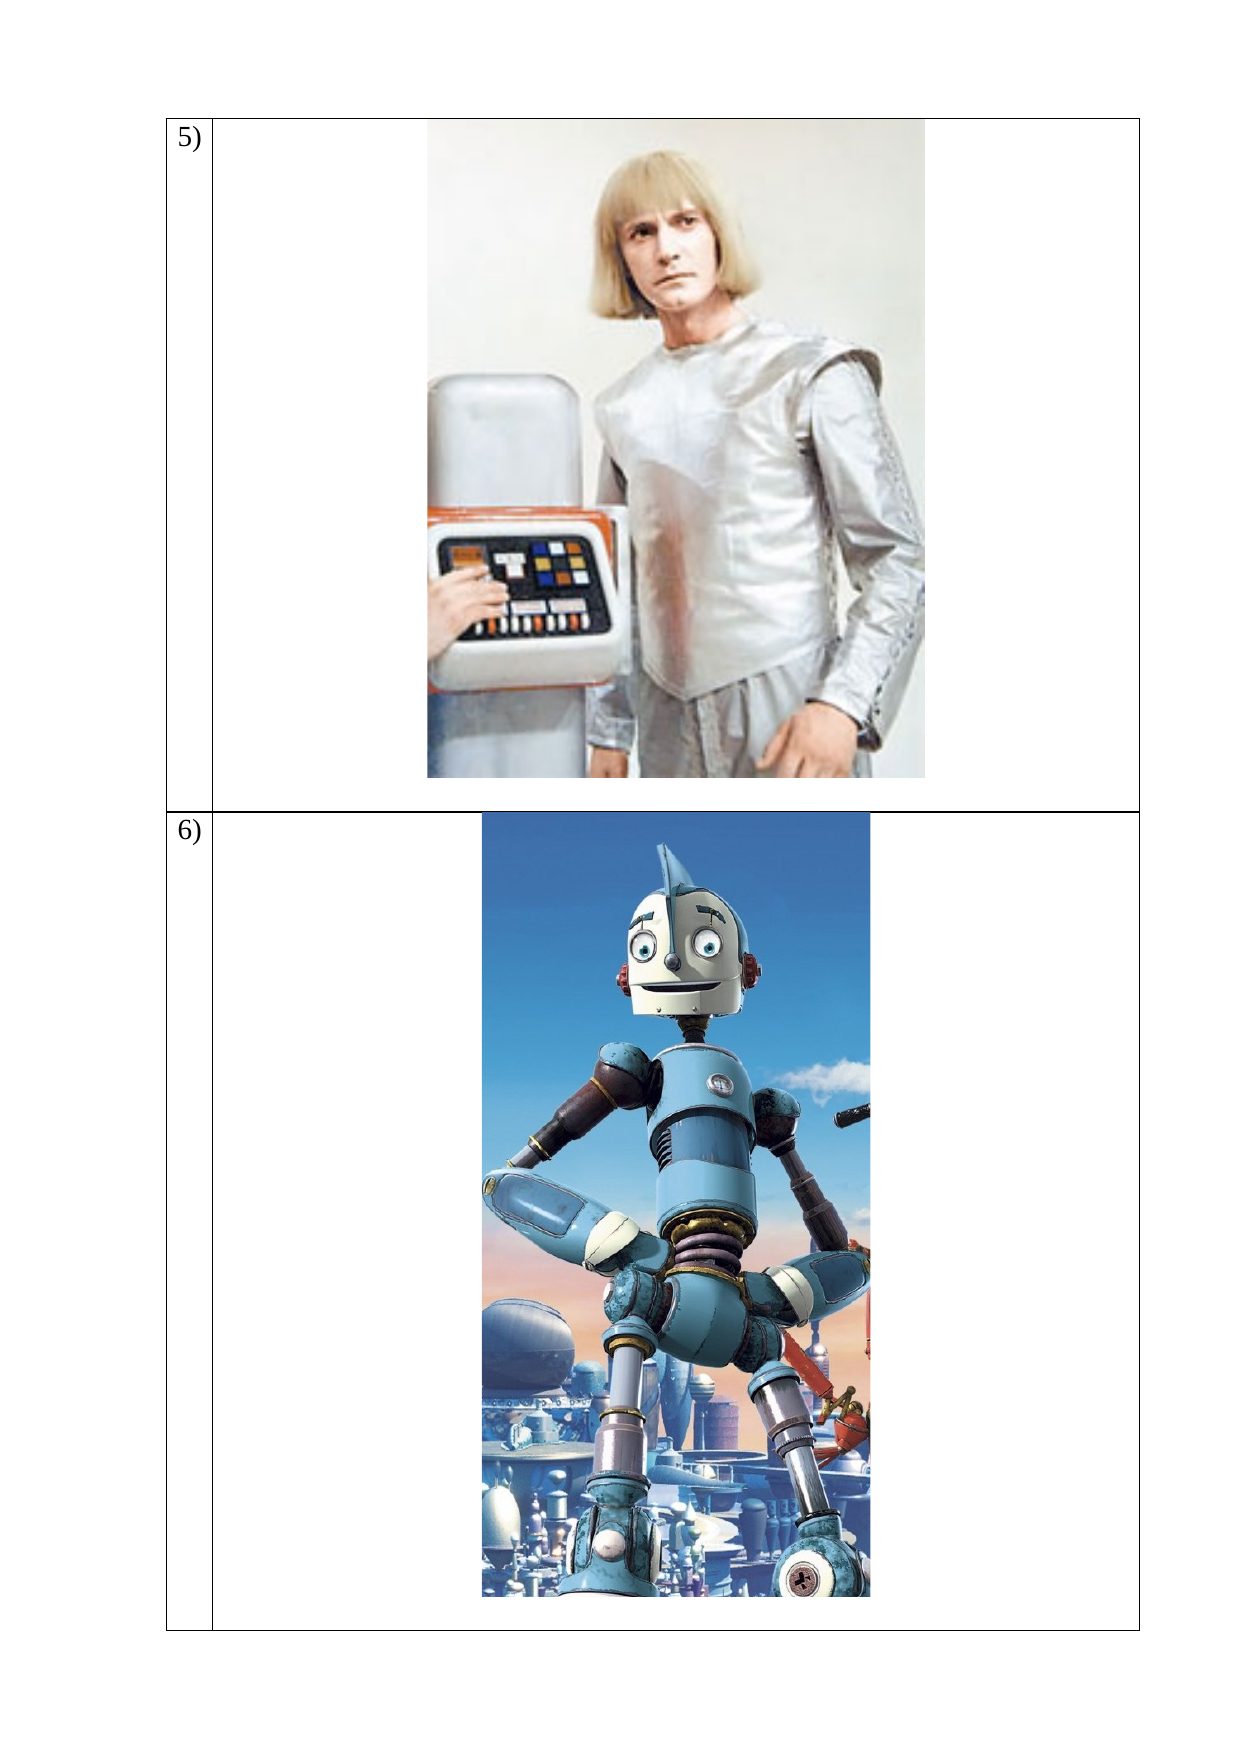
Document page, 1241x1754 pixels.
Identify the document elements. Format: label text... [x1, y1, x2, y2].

table_cell 5) [167, 119, 212, 811]
table_cell 6) [167, 813, 212, 1630]
table_cell [213, 813, 1139, 1630]
table_cell [213, 119, 1139, 811]
picture [481, 812, 871, 1597]
picture [427, 119, 925, 778]
